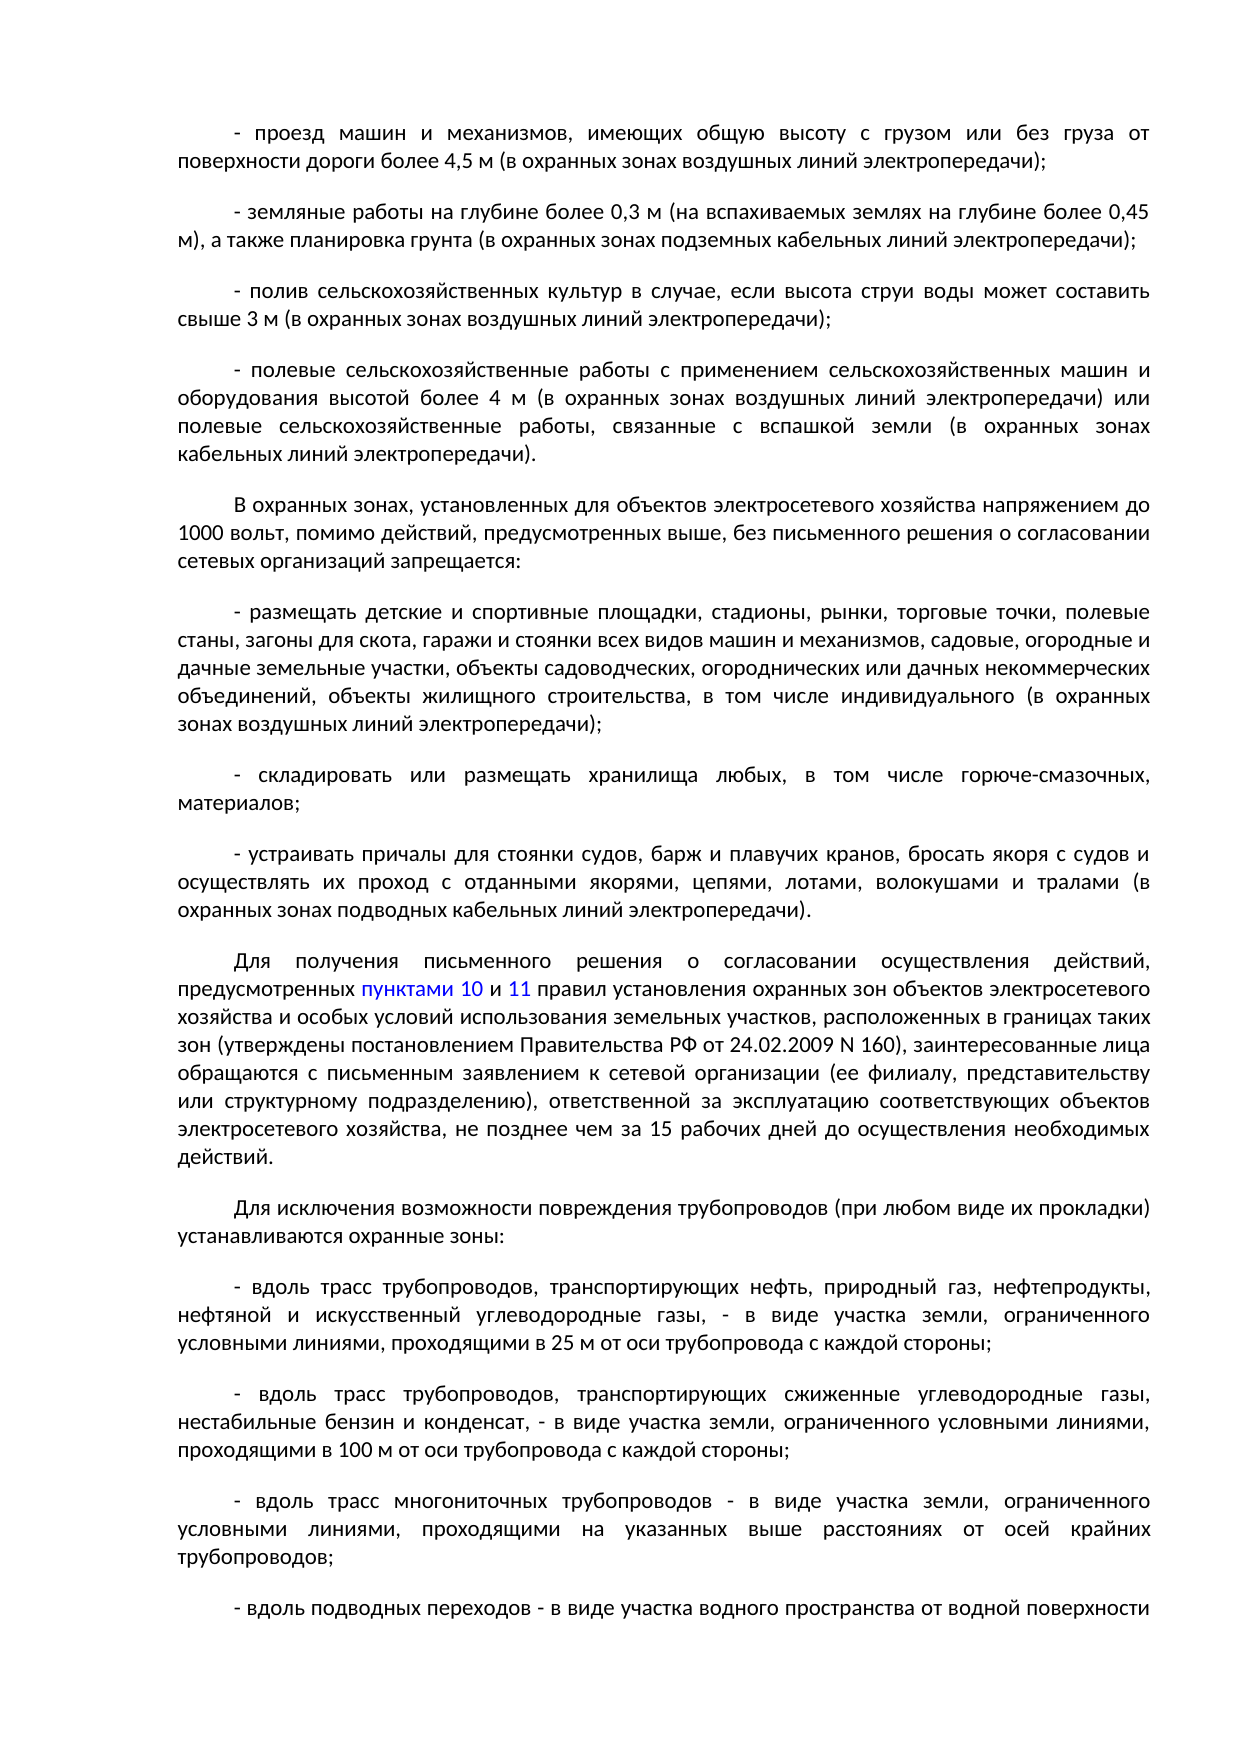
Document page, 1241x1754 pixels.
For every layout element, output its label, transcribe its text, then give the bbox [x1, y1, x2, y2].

text В охранных зонах, установленных для объектов электросетевого хозяйства напряжением до 1000 вольт, помимо действий, предусмотренных выше, без письменного решения о согласовании сетевых организаций запрещается: [177, 490, 1152, 574]
text - полив сельскохозяйственных культур в случае, если высота струи воды может составить свыше 3 м (в охранных зонах воздушных линий электропередачи); [177, 276, 1152, 332]
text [177, 1593, 1152, 1621]
text - проезд машин и механизмов, имеющих общую высоту с грузом или без груза от поверхности дороги более 4,5 м (в охранных зонах воздушных линий электропередачи); [177, 118, 1152, 174]
text - полевые сельскохозяйственные работы с применением сельскохозяйственных машин и оборудования высотой более 4 м (в охранных зонах воздушных линий электропередачи) или полевые сельскохозяйственные работы, связанные с вспашкой земли (в охранных зонах кабельных линий электропередачи). [177, 355, 1152, 467]
text - вдоль трасс трубопроводов, транспортирующих сжиженные углеводородные газы, нестабильные бензин и конденсат, - в виде участка земли, ограниченного условными линиями, проходящими в 100 м от оси трубопровода с каждой стороны; [177, 1379, 1152, 1463]
text - вдоль трасс трубопроводов, транспортирующих нефть, природный газ, нефтепродукты, нефтяной и искусственный углеводородные газы, - в виде участка земли, ограниченного условными линиями, проходящими в 25 м от оси трубопровода с каждой стороны; [177, 1272, 1152, 1356]
text - вдоль трасс многониточных трубопроводов - в виде участка земли, ограниченного условными линиями, проходящими на указанных выше расстояниях от осей крайних трубопроводов; [177, 1486, 1152, 1570]
text Для получения письменного решения о согласовании осуществления действий, предусмотренных пунктами 10 и 11 правил установления охранных зон объектов электросетевого хозяйства и особых условий использования земельных участков, расположенных в границах таких зон (утверждены постановлением Правительства РФ от 24.02.2009 N 160), заинтересованные лица обращаются с письменным заявлением к сетевой организации (ее филиалу, представительству или структурному подразделению), ответственной за эксплуатацию соответствующих объектов электросетевого хозяйства, не позднее чем за 15 рабочих дней до осуществления необходимых действий. [177, 946, 1152, 1170]
text - складировать или размещать хранилища любых, в том числе горюче-смазочных, материалов; [177, 760, 1152, 816]
text Для исключения возможности повреждения трубопроводов (при любом виде их прокладки) устанавливаются охранные зоны: [177, 1193, 1152, 1249]
text - размещать детские и спортивные площадки, стадионы, рынки, торговые точки, полевые станы, загоны для скота, гаражи и стоянки всех видов машин и механизмов, садовые, огородные и дачные земельные участки, объекты садоводческих, огороднических или дачных некоммерческих объединений, объекты жилищного строительства, в том числе индивидуального (в охранных зонах воздушных линий электропередачи); [177, 597, 1152, 737]
text - устраивать причалы для стоянки судов, барж и плавучих кранов, бросать якоря с судов и осуществлять их проход с отданными якорями, цепями, лотами, волокушами и тралами (в охранных зонах подводных кабельных линий электропередачи). [177, 839, 1152, 923]
text - земляные работы на глубине более 0,3 м (на вспахиваемых землях на глубине более 0,45 м), а также планировка грунта (в охранных зонах подземных кабельных линий электропередачи); [177, 197, 1152, 253]
